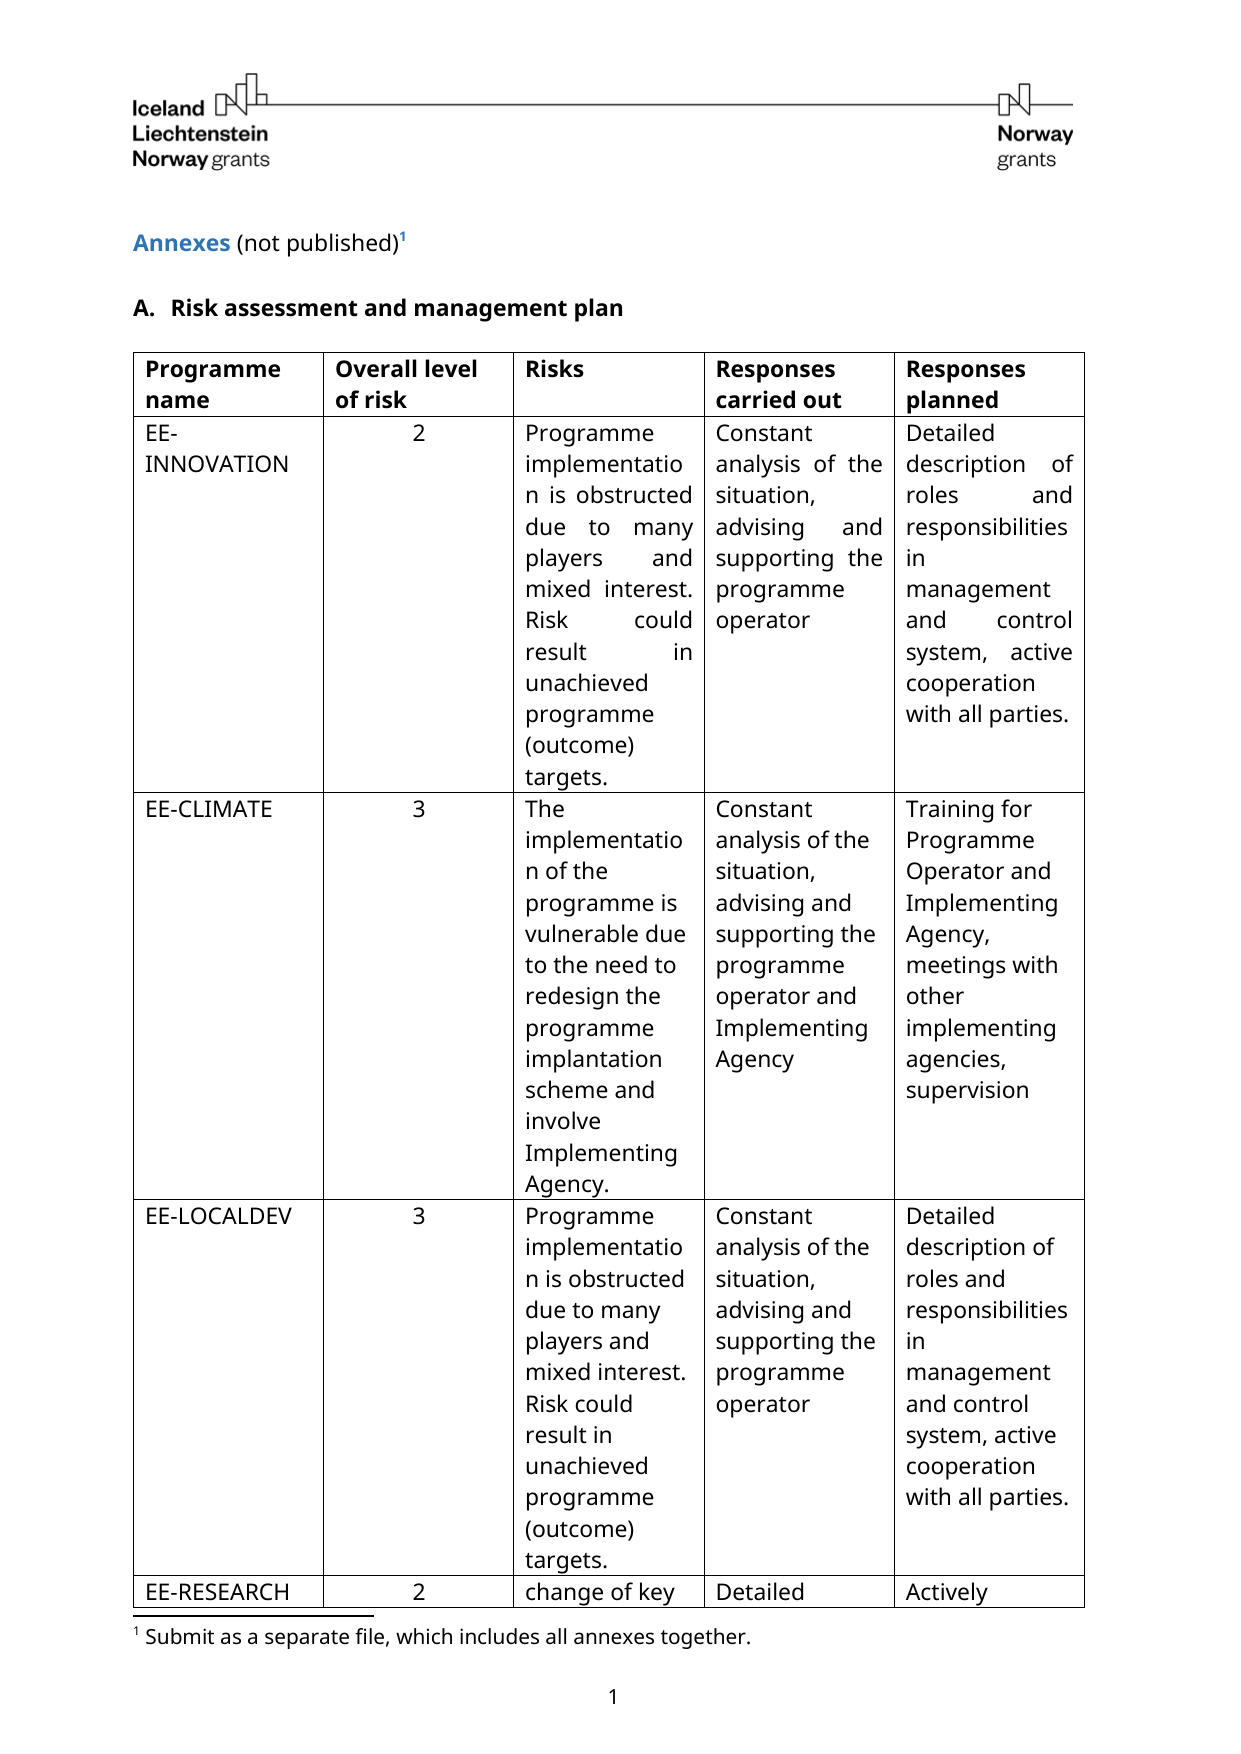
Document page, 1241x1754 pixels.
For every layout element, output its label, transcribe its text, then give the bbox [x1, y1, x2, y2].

table_cell Actively working on the programme, training and seminars for staff [895, 1576, 1084, 1607]
list Risk assessment and management plan [133, 292, 1093, 352]
table_cell Constant analysis of the situation, advising and supporting the programme operator [705, 417, 894, 792]
table_cell Programme implementation is obstructed due to many players and mixed interest. Risk could result in unachieved programme (outcome) targets. [514, 417, 704, 792]
table_header Risks [514, 353, 704, 416]
table_header Responses carried out [705, 353, 894, 416]
table_cell EE-INNOVATION [134, 417, 323, 792]
table_cell Constant analysis of the situation, advising and supporting the programme operator and Implementing Agency [705, 793, 894, 1199]
table_header Overall level of risk [324, 353, 513, 416]
table_header Programme name [134, 353, 323, 416]
picture [132, 73, 1073, 171]
subtitle Annexes (not published) [133, 227, 1093, 292]
table_cell Detailed description of roles and responsibilities in management and control system, active cooperation with all parties. [895, 1200, 1084, 1575]
table_cell Detailed description of roles and responsibilities in management and control system, active cooperation with all parties. [895, 417, 1084, 792]
table_cell 2 [324, 417, 513, 792]
table_cell EE-RESEARCH [134, 1576, 323, 1607]
table_cell 2 [324, 1576, 513, 1607]
table_cell 3 [324, 1200, 513, 1575]
table_cell Training for Programme Operator and Implementing Agency, meetings with other implementing agencies, supervision [895, 793, 1084, 1199]
table_cell Constant analysis of the situation, advising and supporting the programme operator [705, 1200, 894, 1575]
table_cell Programme implementation is obstructed due to many players and mixed interest. Risk could result in unachieved programme (outcome) targets. [514, 1200, 704, 1575]
table_cell change of key persons on the programme level [514, 1576, 704, 1607]
table_header Responses planned [895, 353, 1084, 416]
table_cell EE-LOCALDEV [134, 1200, 323, 1575]
table_cell EE-CLIMATE [134, 793, 323, 1199]
table_cell The implementation of the programme is vulnerable due to the need to redesign the programme implantation scheme and involve Implementing Agency. [514, 793, 704, 1199]
table_cell 3 [324, 793, 513, 1199]
